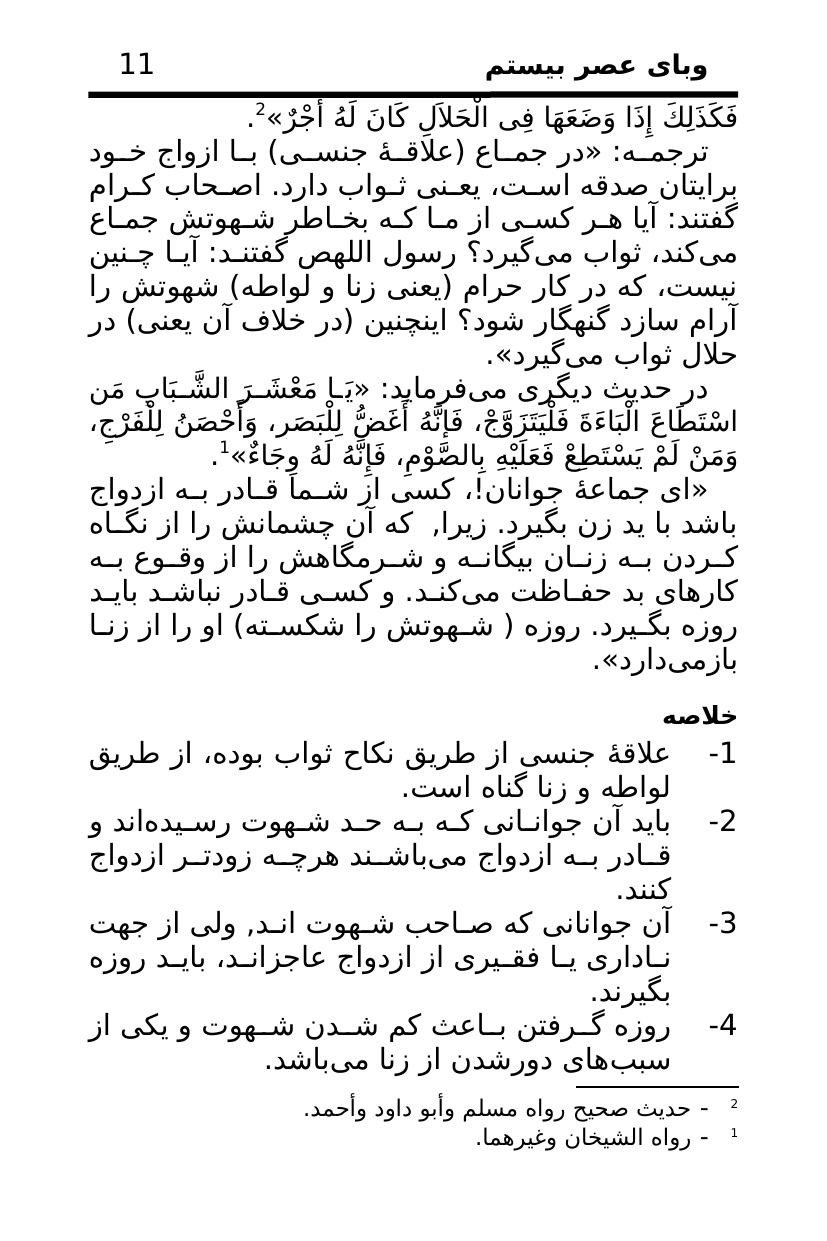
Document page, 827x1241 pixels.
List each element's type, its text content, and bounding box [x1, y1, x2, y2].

text ترجمه: «در جماع (علاقۀ جنسى) با ازواج خود برایتان صدقه است، یعنى ثواب دارد. اصحاب کرام گفتند: آیا هر کسى از ما که بخاطر شهوتش جماع مى‌کند، ثواب مى‌گیرد؟ رسول اللهص گفتند: آیا چنین نیست، که در کار حرام (یعنى زنا و لواطه) شهوتش را آرام سازد گنهگار شود؟ اینچنین (در خلاف آن یعنى) در حلال ثواب مى‌گیرد». [89, 134, 738, 372]
list علاقۀ جنسى از طریق نکاح ثواب بوده، از طریق لواطه و زنا گناه است. [89, 736, 708, 804]
list روزه گرفتن باعث کم شدن شهوت و یکى از سبب‌هاى دورشدن از زنا مى‌باشد. [89, 1008, 708, 1076]
text در حدیث دیگرى مى‌فرماید: «يَا مَعْشَرَ الشَّبَابِ مَنِ اسْتَطَاعَ الْبَاءَةَ فَلْيَتَزَوَّجْ، فَإِنَّهُ أَغَضُّ لِلْبَصَرِ، وَأَحْصَنُ لِلْفَرْجِ، وَمَنْ لَمْ يَسْتَطِعْ فَعَلَيْهِ بِالصَّوْمِ، فَإِنَّهُ لَهُ وِجَاءٌ». [198, 372, 738, 406]
list باید آن جوانانى که به حد شهوت رسیده‌اند و قادر به ازدواج مى‌باشند هرچه زودتر ازدواج کنند. [89, 804, 708, 906]
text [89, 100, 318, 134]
list آن جوانانى که صاحب شهوت اند, ولى از جهت نادارى یا فقیرى از ازدواج عاجز‌اند، باید روزه بگیرند. [89, 906, 708, 1008]
text در حدیث دیگرى مى‌فرماید: «يَا مَعْشَرَ الشَّبَابِ مَنِ اسْتَطَاعَ الْبَاءَةَ فَلْيَتَزَوَّجْ، فَإِنَّهُ أَغَضُّ لِلْبَصَرِ، وَأَحْصَنُ لِلْفَرْجِ، وَمَنْ لَمْ يَسْتَطِعْ فَعَلَيْهِ بِالصَّوْمِ، فَإِنَّهُ لَهُ وِجَاءٌ». [89, 438, 738, 472]
text خلاصه [89, 701, 738, 730]
text «اى جماعۀ جوانان!، کسى از شما قادر به ازدواج باشد با ید زن بگیرد. زیرا, که آن چشمانش را از نگاه کردن به زنان بیگانه و شرمگاهش را از وقوع به کارهاى بد حفاظت مى‌کند. و کسى قادر نباشد باید روزه بگیرد. روزه ( شهوتش را شکسته) او را از زنا بازمى‌دارد». [89, 472, 738, 676]
